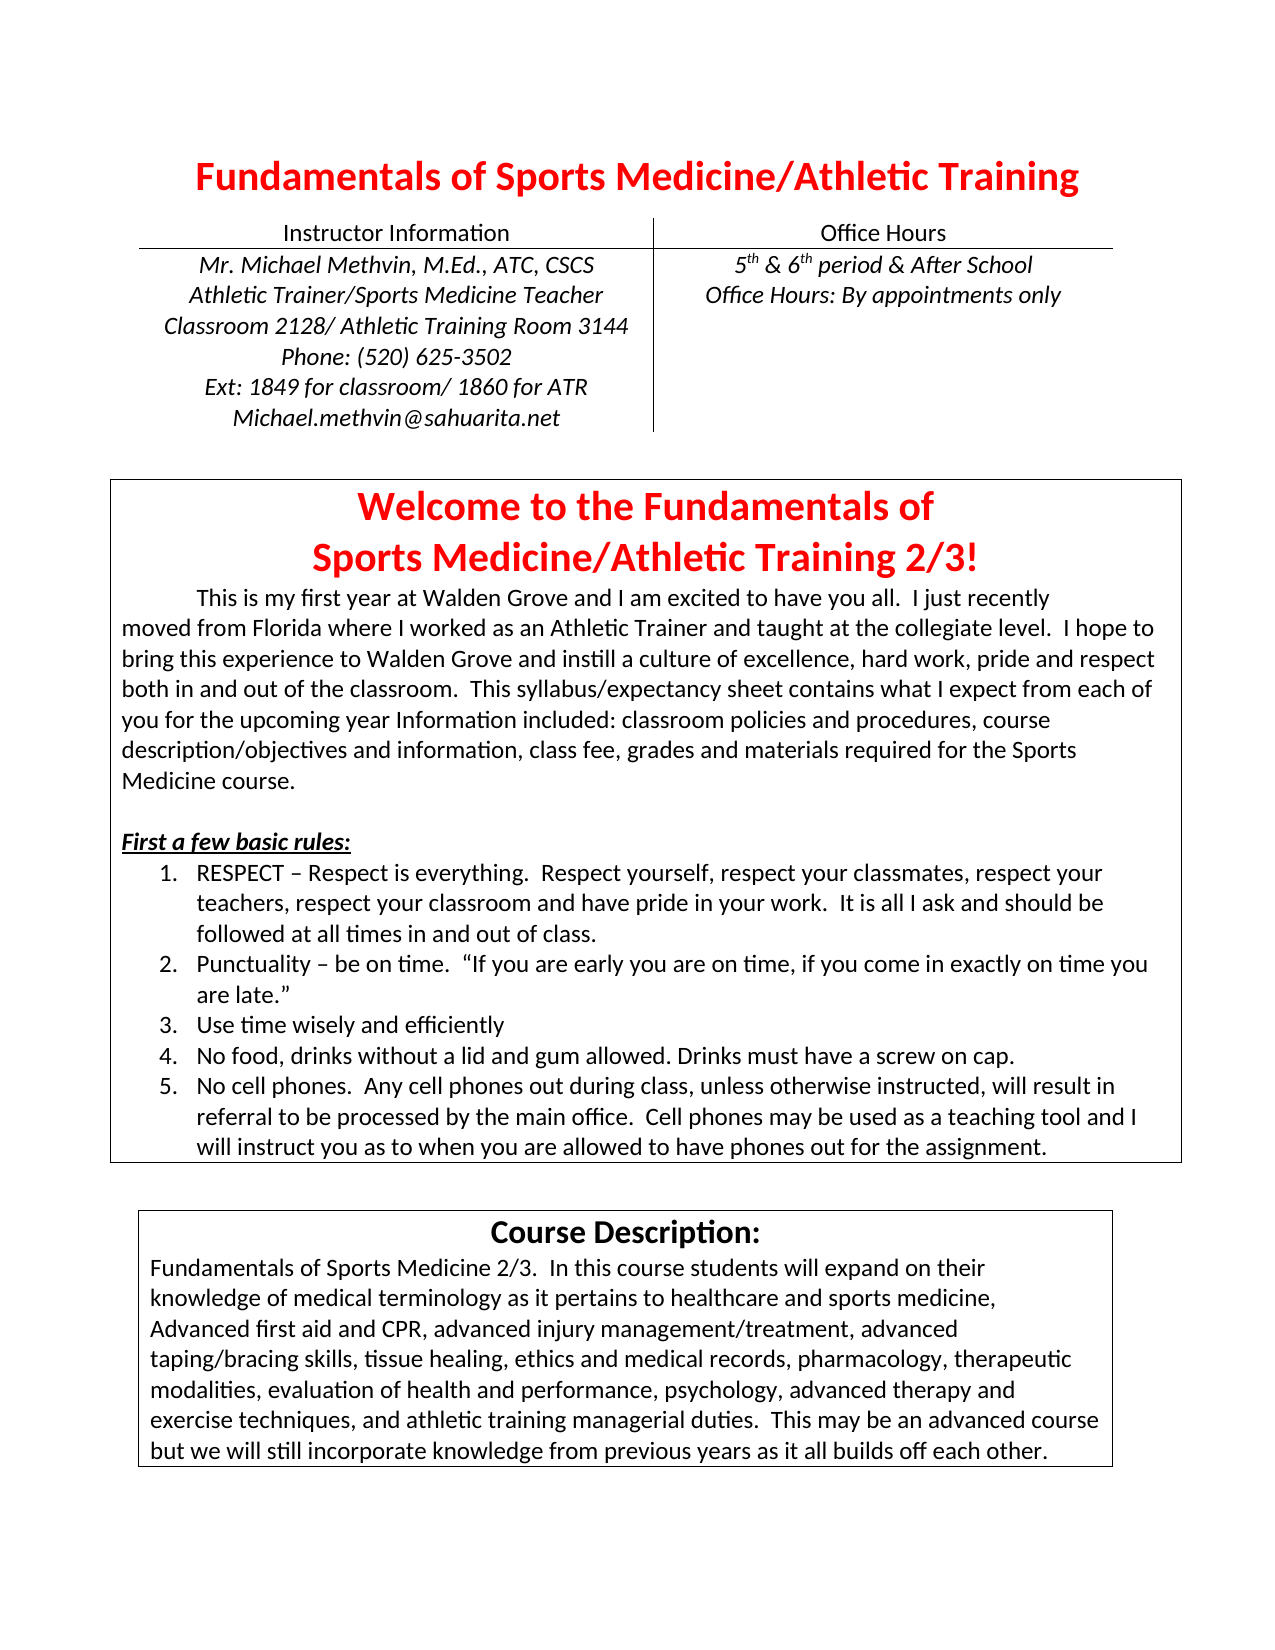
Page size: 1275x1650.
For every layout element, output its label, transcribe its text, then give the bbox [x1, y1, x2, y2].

text Fundamentals of Sports Medicine/Athletic Training [150, 150, 1125, 201]
table_header Welcome to the Fundamentals of Sports Medicine/Athletic Training 2/3! [111, 480, 1181, 582]
table_header Course Description: [139, 1211, 1112, 1252]
table_header Instructor Information [139, 218, 653, 248]
table_cell Mr. Michael Methvin, M.Ed., ATC, CSCS Athletic Trainer/Sports Medicine Teacher Classroom 2128/ Athletic Training Room 3144 Phone: (520) 625-3502 Ext: 1849 for classroom/ 1860 for ATR Michael.methvin@sahuarita.net [139, 249, 653, 432]
table_header Office Hours [654, 218, 1113, 248]
table_cell Fundamentals of Sports Medicine 2/3. In this course students will expand on their knowledge of medical terminology as it pertains to healthcare and sports medicine, Advanced first aid and CPR, advanced injury management/treatment, advanced taping/bracing skills, tissue healing, ethics and medical records, pharmacology, therapeutic modalities, evaluation of health and performance, psychology, advanced therapy and exercise techniques, and athletic training managerial duties. This may be an advanced course but we will still incorporate knowledge from previous years as it all builds off each other. [139, 1252, 1112, 1466]
table_cell This is my first year at Walden Grove and I am excited to have you all. I just recently moved from Florida where I worked as an Athletic Trainer and taught at the collegiate level. I hope to bring this experience to Walden Grove and instill a culture of excellence, hard work, pride and respect both in and out of the classroom. This syllabus/expectancy sheet contains what I expect from each of you for the upcoming year Information included: classroom policies and procedures, course description/objectives and information, class fee, grades and materials required for the Sports Medicine course. First a few basic rules: RESPECT – Respect is everything. Respect yourself, respect your classmates, respect your teachers, respect your classroom and have pride in your work. It is all I ask and should be followed at all times in and out of class. Punctuality – be on time. “If you are early you are on time, if you come in exactly on time you are late.” Use time wisely and efficiently No food, drinks without a lid and gum allowed. Drinks must have a screw on cap. No cell phones. Any cell phones out during class, unless otherwise instructed, will result in referral to be processed by the main office. Cell phones may be used as a teaching tool and I will instruct you as to when you are allowed to have phones out for the assignment. [111, 582, 1181, 1162]
table_cell 5th & 6th period & After School Office Hours: By appointments only [654, 249, 1113, 432]
